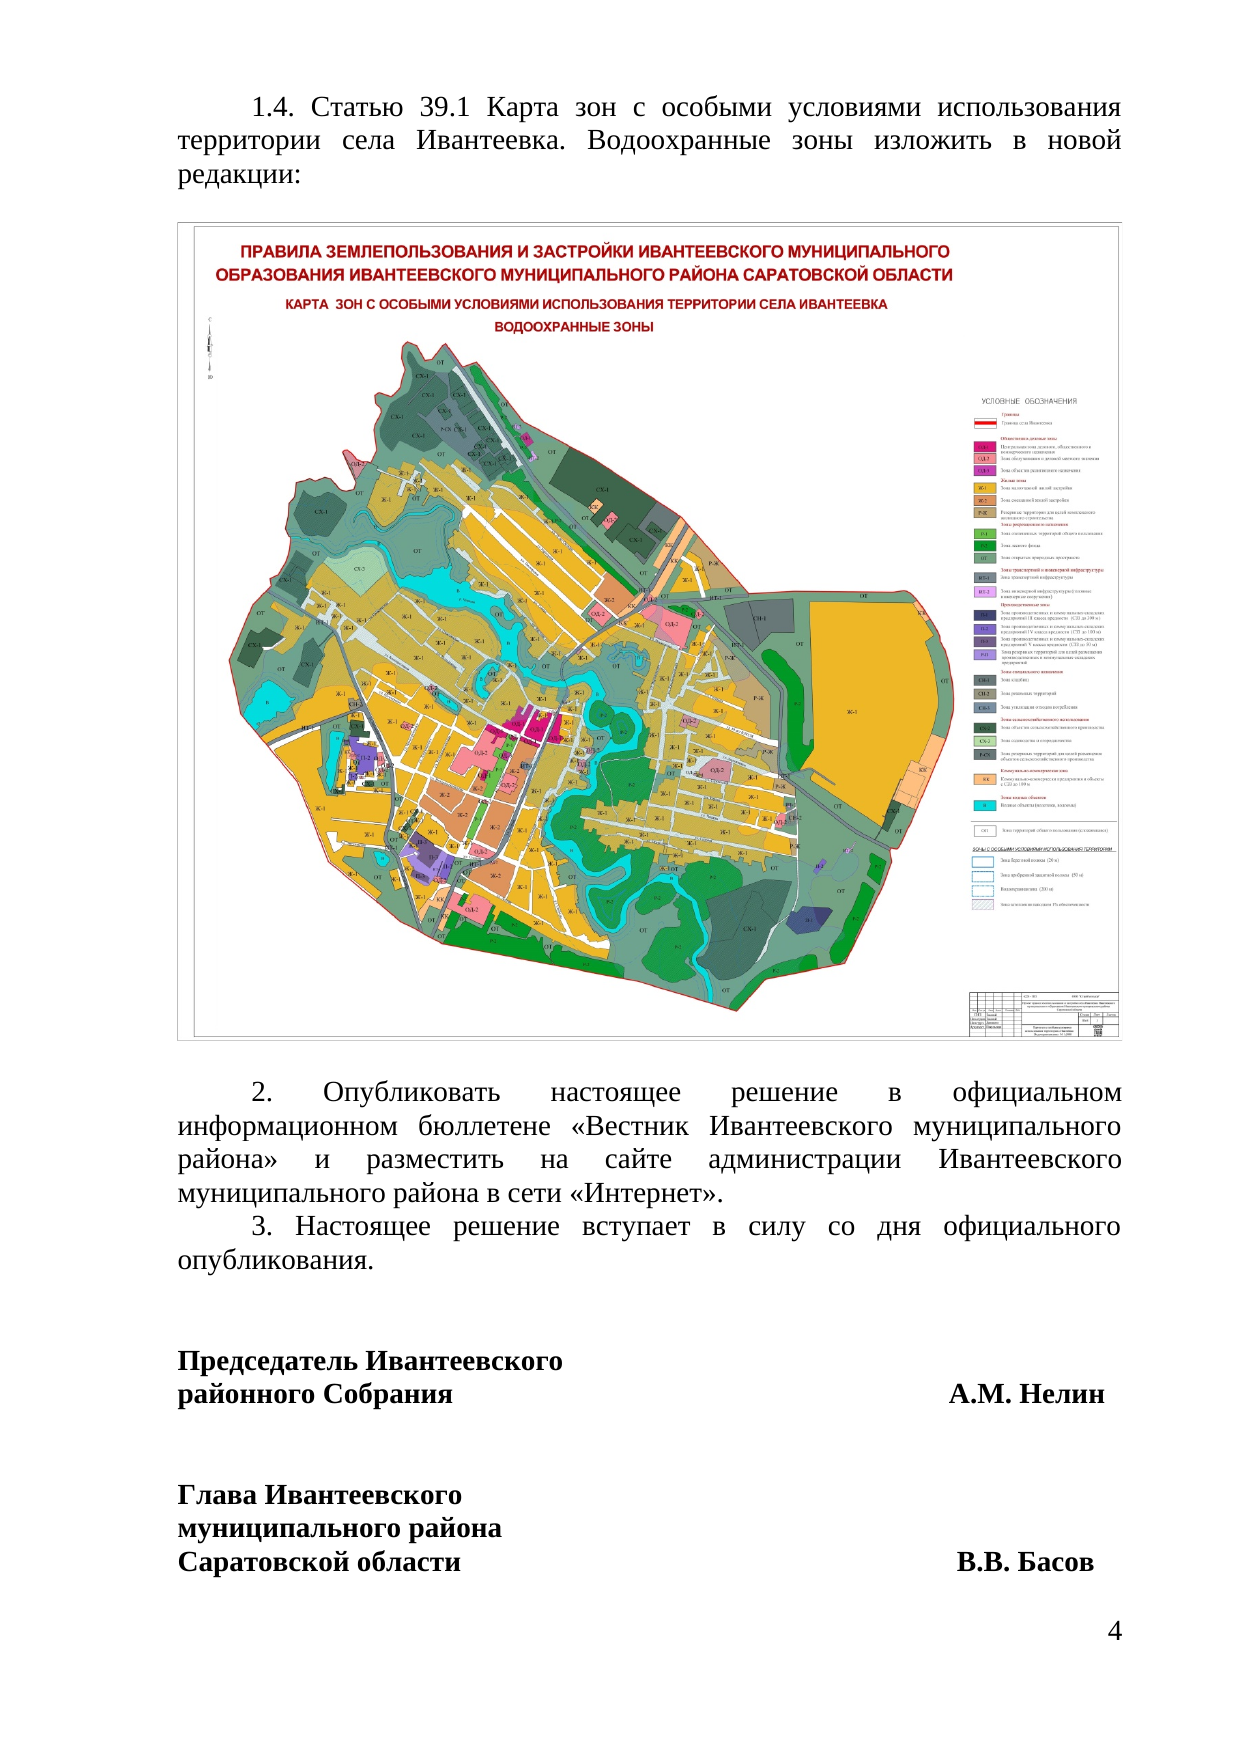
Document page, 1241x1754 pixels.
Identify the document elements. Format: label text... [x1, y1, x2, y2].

text Саратовской области В.В. Басов [177, 1544, 1122, 1577]
text 2. Опубликовать настоящее решение в официальном информационном бюллетене «Вестник Ивантеевского муниципального района» и разместить на сайте администрации Ивантеевского муниципального района в сети «Интернет». [177, 1141, 1122, 1208]
text Председатель Ивантеевского [177, 1343, 1122, 1376]
text Глава Ивантеевского [177, 1477, 1122, 1510]
text 2. Опубликовать настоящее решение в официальном информационном бюллетене «Вестник Ивантеевского муниципального района» и разместить на сайте администрации Ивантеевского муниципального района в сети «Интернет». [177, 1074, 953, 1108]
picture [177, 222, 1123, 1041]
text районного Собрания А.М. Нелин [177, 1376, 1122, 1410]
text 1.4. Статью 39.1 Карта зон с особыми условиями использования территории села Ивантеевка. Водоохранные зоны изложить в новой редакции: [177, 89, 1122, 189]
text муниципального района [177, 1510, 1122, 1544]
text 3. Настоящее решение вступает в силу со дня официального опубликования. [177, 1208, 1122, 1276]
